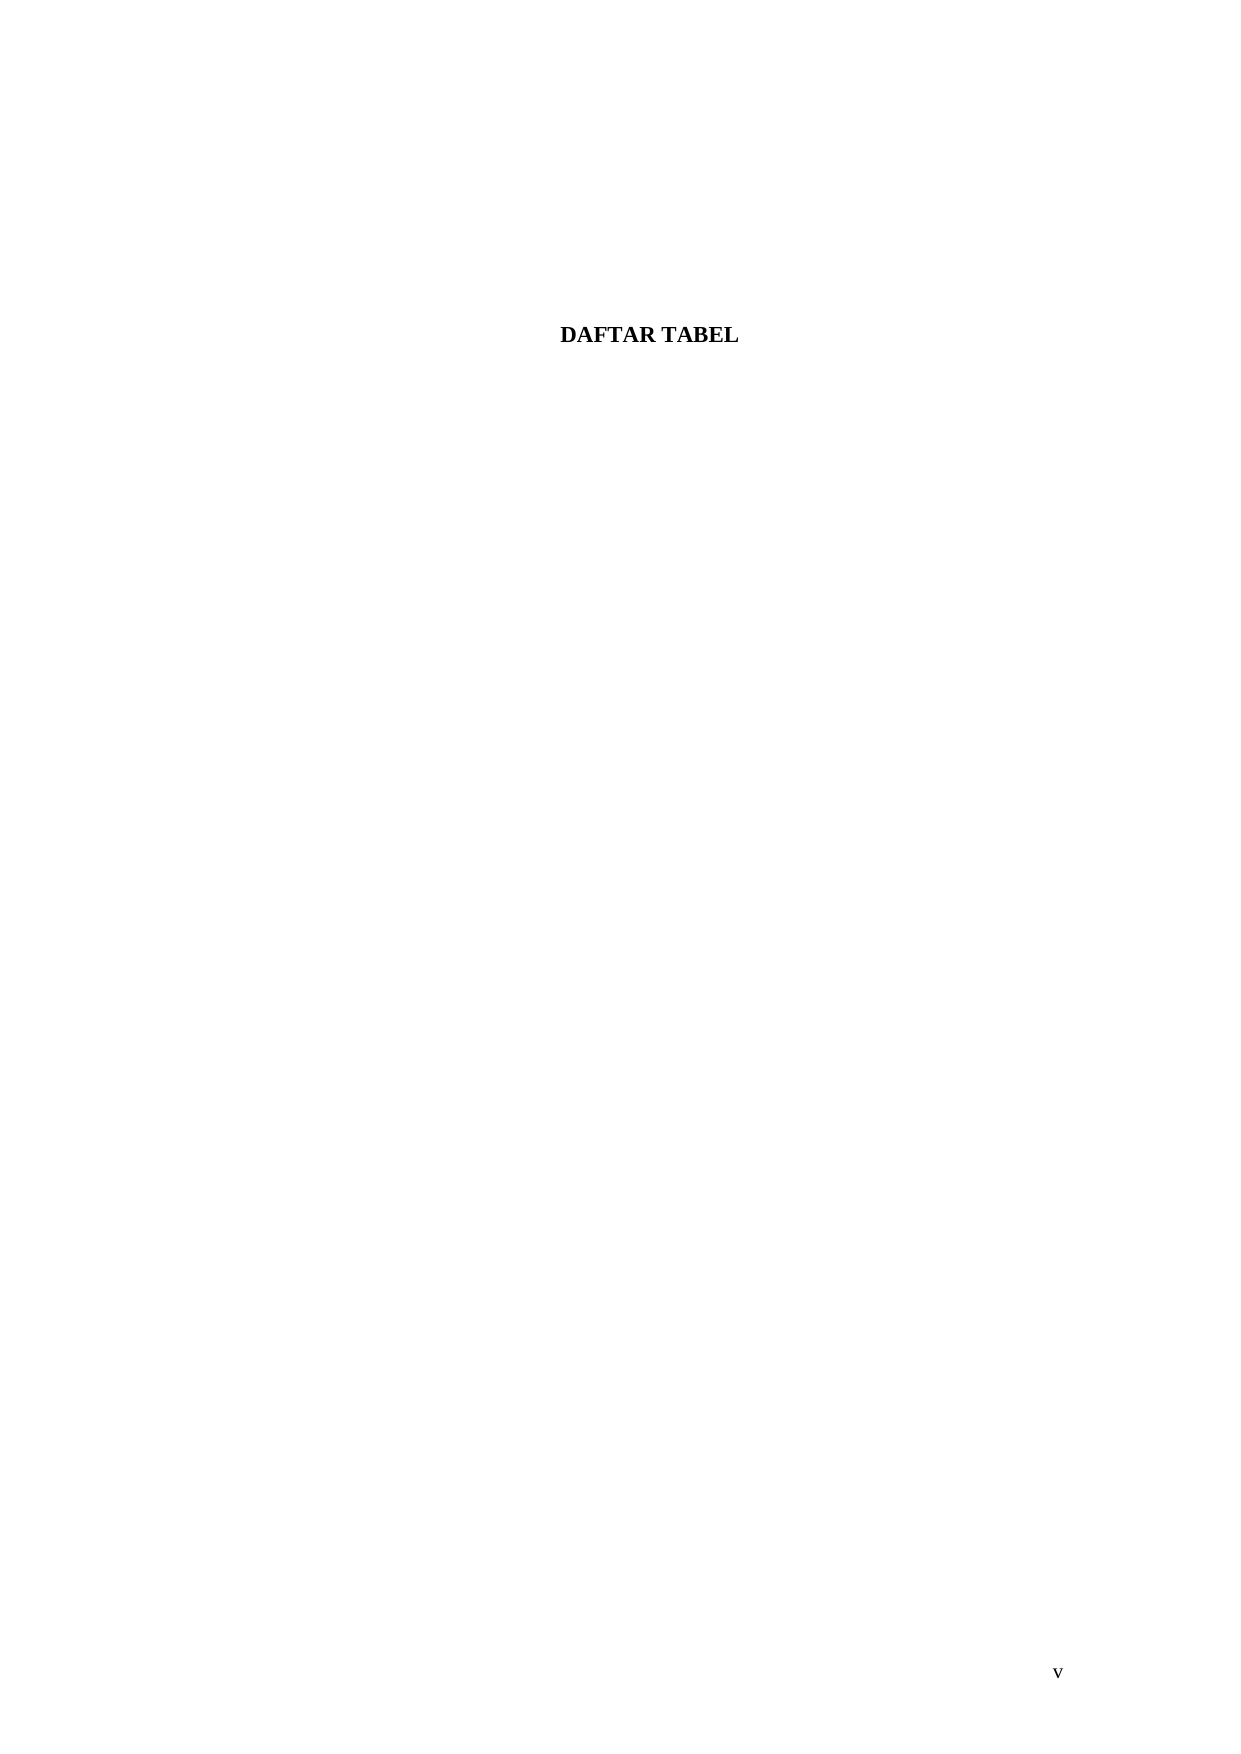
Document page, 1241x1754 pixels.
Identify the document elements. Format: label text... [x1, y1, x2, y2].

subtitle DAFTAR TABEL [236, 321, 1063, 347]
